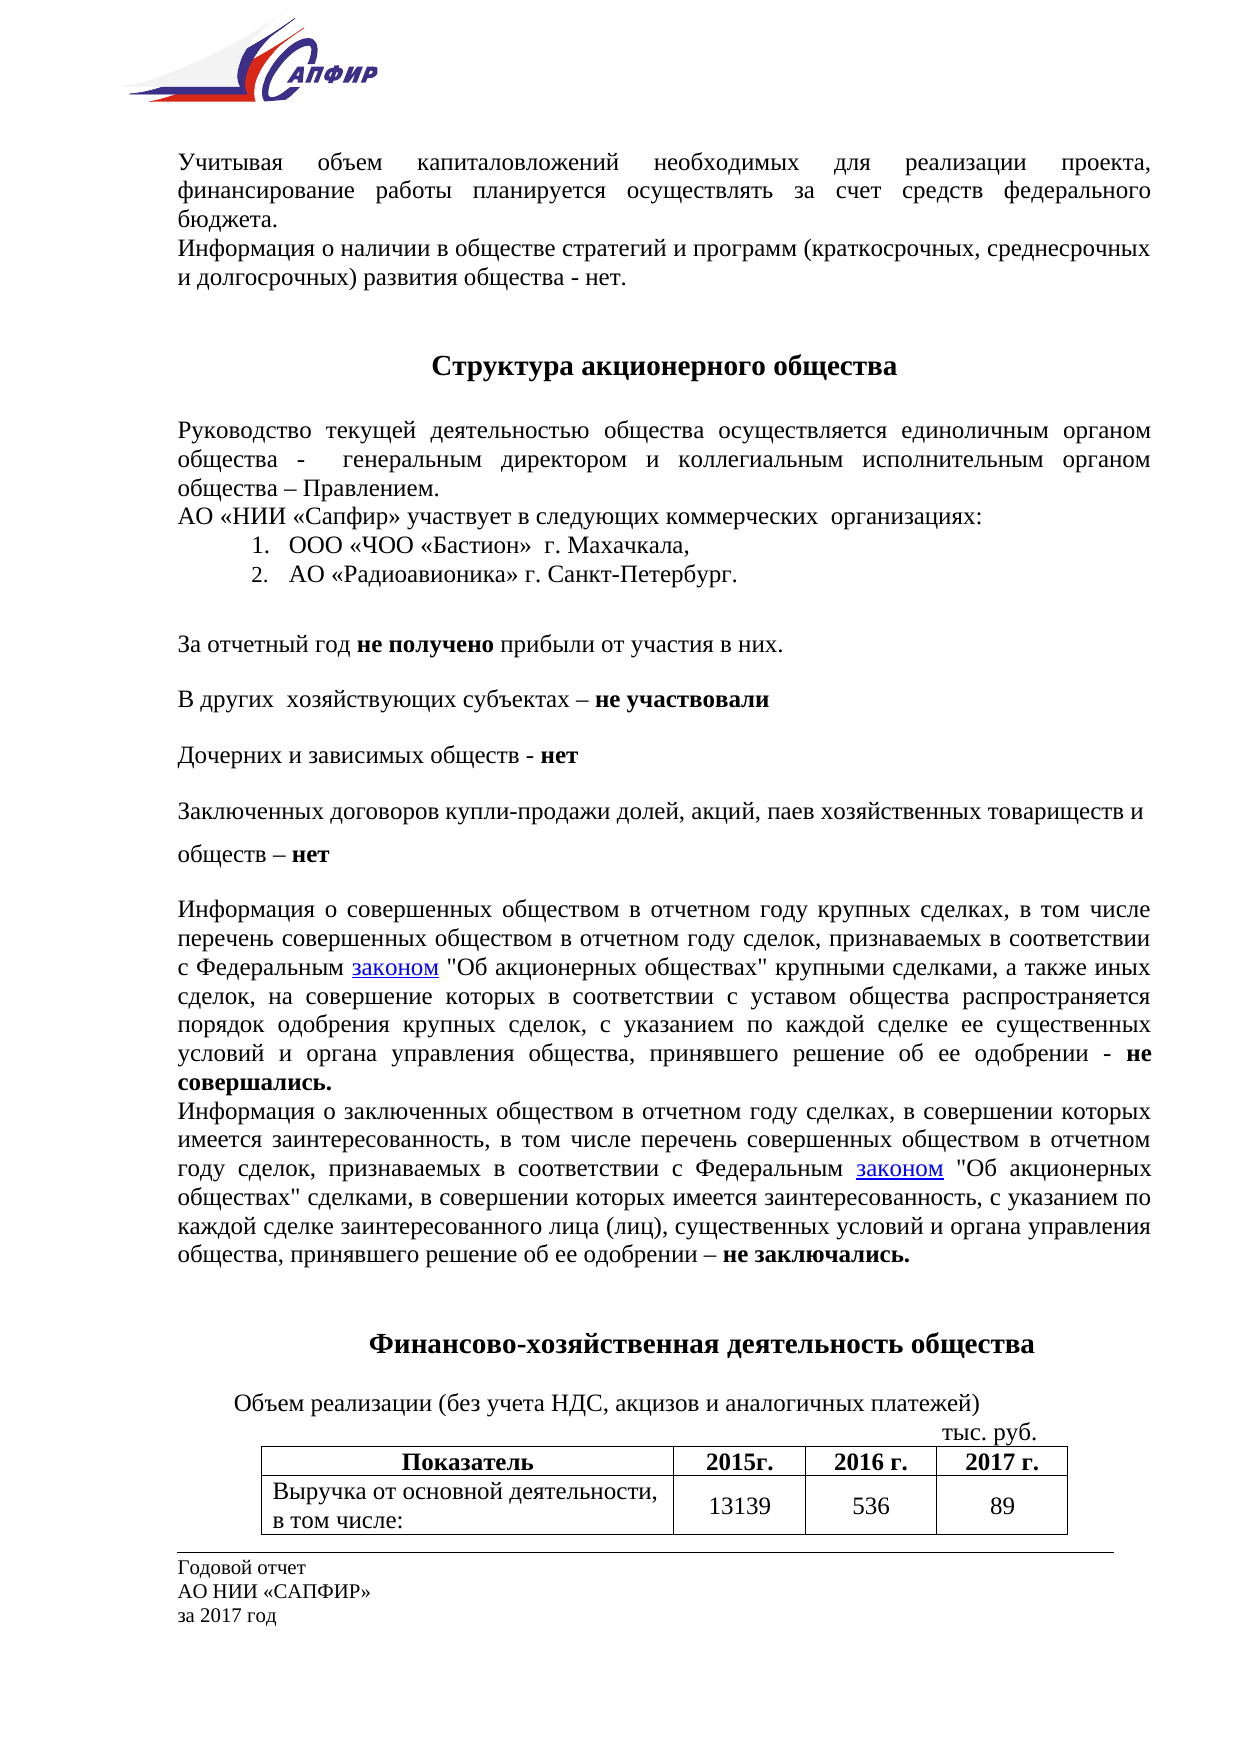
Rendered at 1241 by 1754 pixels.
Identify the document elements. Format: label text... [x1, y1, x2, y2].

text Дочерних и зависимых обществ - нет [177, 740, 1152, 769]
text Объем реализации (без учета НДС, акцизов и аналогичных платежей) [177, 1388, 1152, 1417]
table_cell 89 [937, 1476, 1067, 1534]
text Информация о совершенных обществом в отчетном году крупных сделках, в том числе перечень совершенных обществом в отчетном году сделок, признаваемых в соответствии с Федеральным законом "Об акционерных обществах" крупными сделками, а также иных сделок, на совершение которых в соответствии с уставом общества распространяется порядок одобрения крупных сделок, с указанием по каждой сделке ее существенных условий и органа управления общества, принявшего решение об ее одобрении - не совершались. [177, 894, 1152, 1096]
table_cell 536 [806, 1476, 936, 1534]
text Информация о заключенных обществом в отчетном году сделках, в совершении которых имеется заинтересованность, в том числе перечень совершенных обществом в отчетном году сделок, признаваемых в соответствии с Федеральным законом "Об акционерных обществах" сделками, в совершении которых имеется заинтересованность, с указанием по каждой сделке заинтересованного лица (лиц), существенных условий и органа управления общества, принявшего решение об ее одобрении – не заключались. [177, 1096, 1152, 1268]
table_cell 13139 [674, 1476, 805, 1534]
text тыс. руб. [177, 1417, 1152, 1446]
text За отчетный год не получено прибыли от участия в них. [177, 629, 1152, 658]
table_header 2016 г. [806, 1447, 936, 1475]
text Руководство текущей деятельностью общества осуществляется единоличным органом общества - генеральным директором и коллегиальным исполнительным органом общества – Правлением. [177, 415, 1152, 501]
text Информация о наличии в обществе стратегий и программ (краткосрочных, среднесрочных и долгосрочных) развития общества - нет. [177, 233, 1152, 291]
table_header 2015г. [674, 1447, 805, 1475]
list АО «Радиоавионика» г. Санкт-Петербург. [251, 559, 1152, 588]
table_cell Выручка от основной деятельности, в том числе: [262, 1476, 673, 1534]
text Заключенных договоров купли-продажи долей, акций, паев хозяйственных товариществ и обществ – нет [177, 796, 1152, 868]
text Финансово-хозяйственная деятельность общества [252, 1326, 1152, 1359]
text АО «НИИ «Сапфир» участвует в следующих коммерческих организациях: [177, 501, 1152, 530]
text В других хозяйствующих субъектах – не участвовали [177, 684, 1152, 713]
table_header 2017 г. [937, 1447, 1067, 1475]
text Структура акционерного общества [177, 348, 1152, 382]
list ООО «ЧОО «Бастион» г. Махачкала, [251, 530, 1152, 559]
text Учитывая объем капиталовложений необходимых для реализации проекта, финансирование работы планируется осуществлять за счет средств федерального бюджета. [177, 147, 1152, 233]
table_header Показатель [262, 1447, 673, 1475]
